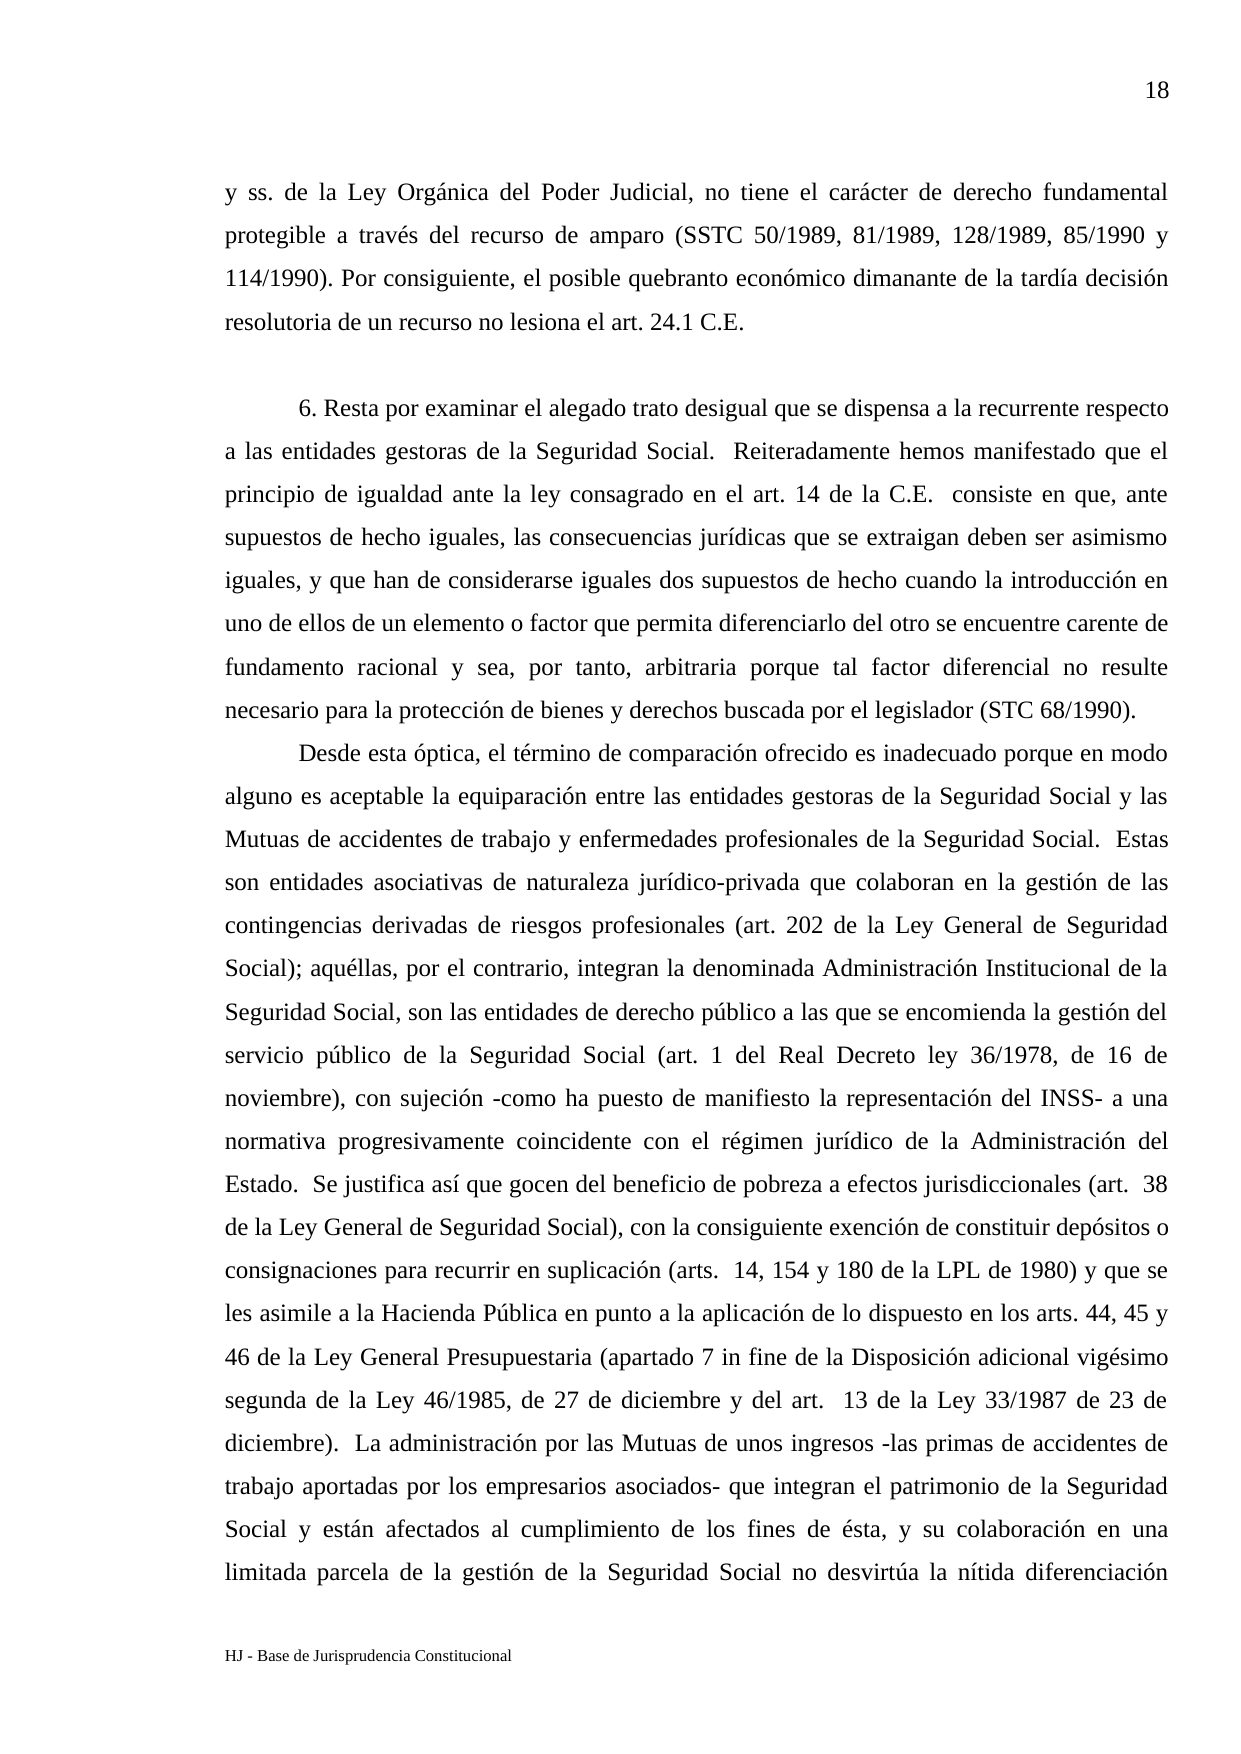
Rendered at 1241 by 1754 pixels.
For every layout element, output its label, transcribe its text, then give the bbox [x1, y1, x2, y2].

text 6. Resta por examinar el alegado trato desigual que se dispensa a la recurrente respecto a las entidades gestoras de la Seguridad Social. Reiteradamente hemos manifestado que el principio de igualdad ante la ley consagrado en el art. 14 de la C.E. consiste en que, ante supuestos de hecho iguales, las consecuencias jurídicas que se extraigan deben ser asimismo iguales, y que han de considerarse iguales dos supuestos de hecho cuando la introducción en uno de ellos de un elemento o factor que permita diferenciarlo del otro se encuentre carente de fundamento racional y sea, por tanto, arbitraria porque tal factor diferencial no resulte necesario para la protección de bienes y derechos buscada por el legislador (STC 68/1990). [224, 393, 1169, 723]
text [224, 177, 1169, 335]
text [224, 738, 1169, 1586]
